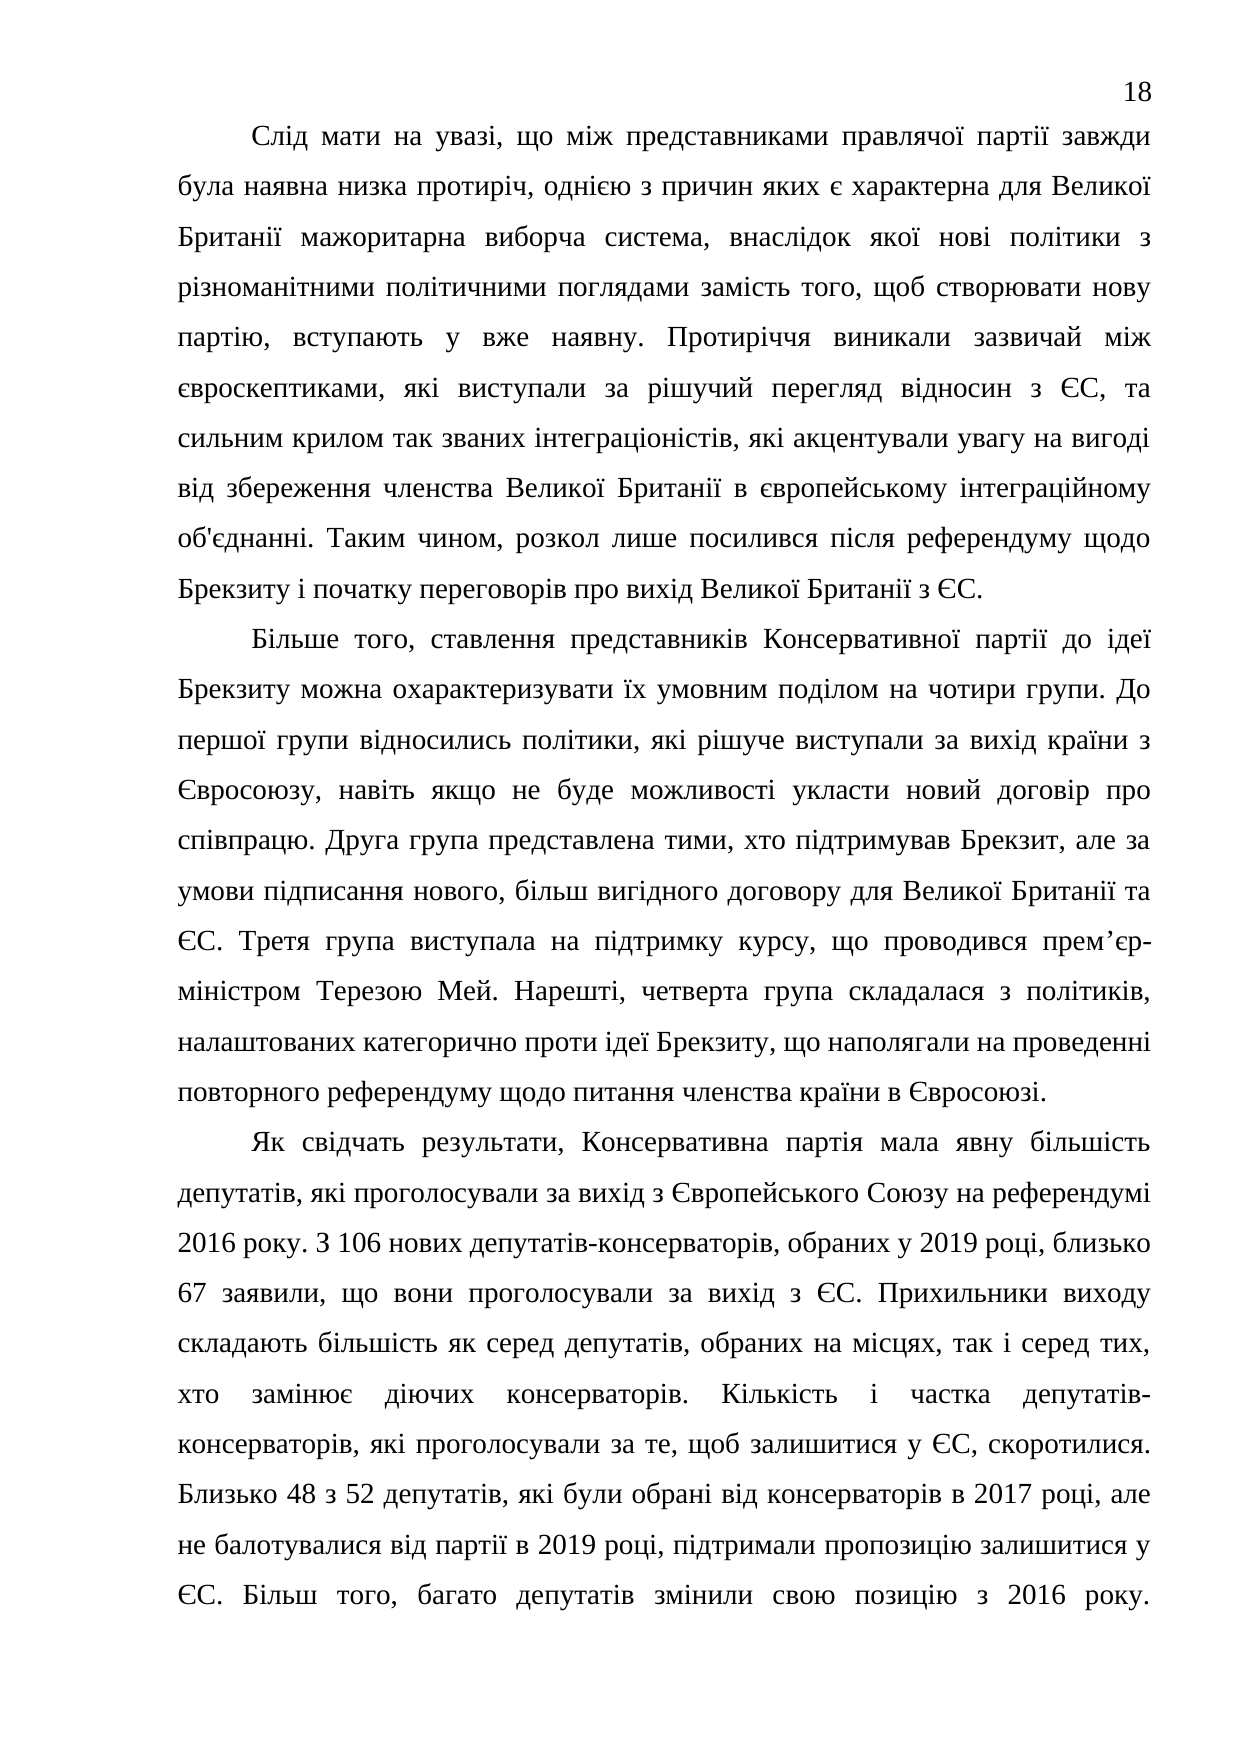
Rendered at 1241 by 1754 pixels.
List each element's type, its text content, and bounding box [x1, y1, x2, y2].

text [177, 1124, 1152, 1611]
text Більше того, ставлення представників Консервативної партії до ідеї Брекзиту можна охарактеризувати їх умовним поділом на чотири групи. До першої групи відносились політики, які рішуче виступали за вихід країни з Євросоюзу, навіть якщо не буде можливості укласти новий договір про співпрацю. Друга група представлена тими, хто підтримував Брекзит, але за умови підписання нового, більш вигідного договору для Великої Британії та ЄС. Третя група виступала на підтримку курсу, що проводився прем’єр-міністром Терезою Мей. Нарешті, четверта група складалася з політиків, налаштованих категорично проти ідеї Брекзиту, що наполягали на проведенні повторного референдуму щодо питання членства країни в Євросоюзі. [177, 621, 1152, 1108]
text Слід мати на увазі, що між представниками правлячої партії завжди була наявна низка протиріч, однією з причин яких є характерна для Великої Британії мажоритарна виборча система, внаслідок якої нові політики з різноманітними політичними поглядами замість того, щоб створювати нову партію, вступають у вже наявну. Протиріччя виникали зазвичай між євроскептиками, які виступали за рішучий перегляд відносин з ЄС, та сильним крилом так званих інтеграціоністів, які акцентували увагу на вигоді від збереження членства Великої Британії в європейському інтеграційному об'єднанні. Таким чином, розкол лише посилився після референдуму щодо Брекзиту і початку переговорів про вихід Великої Британії з ЄС. [177, 118, 1152, 604]
